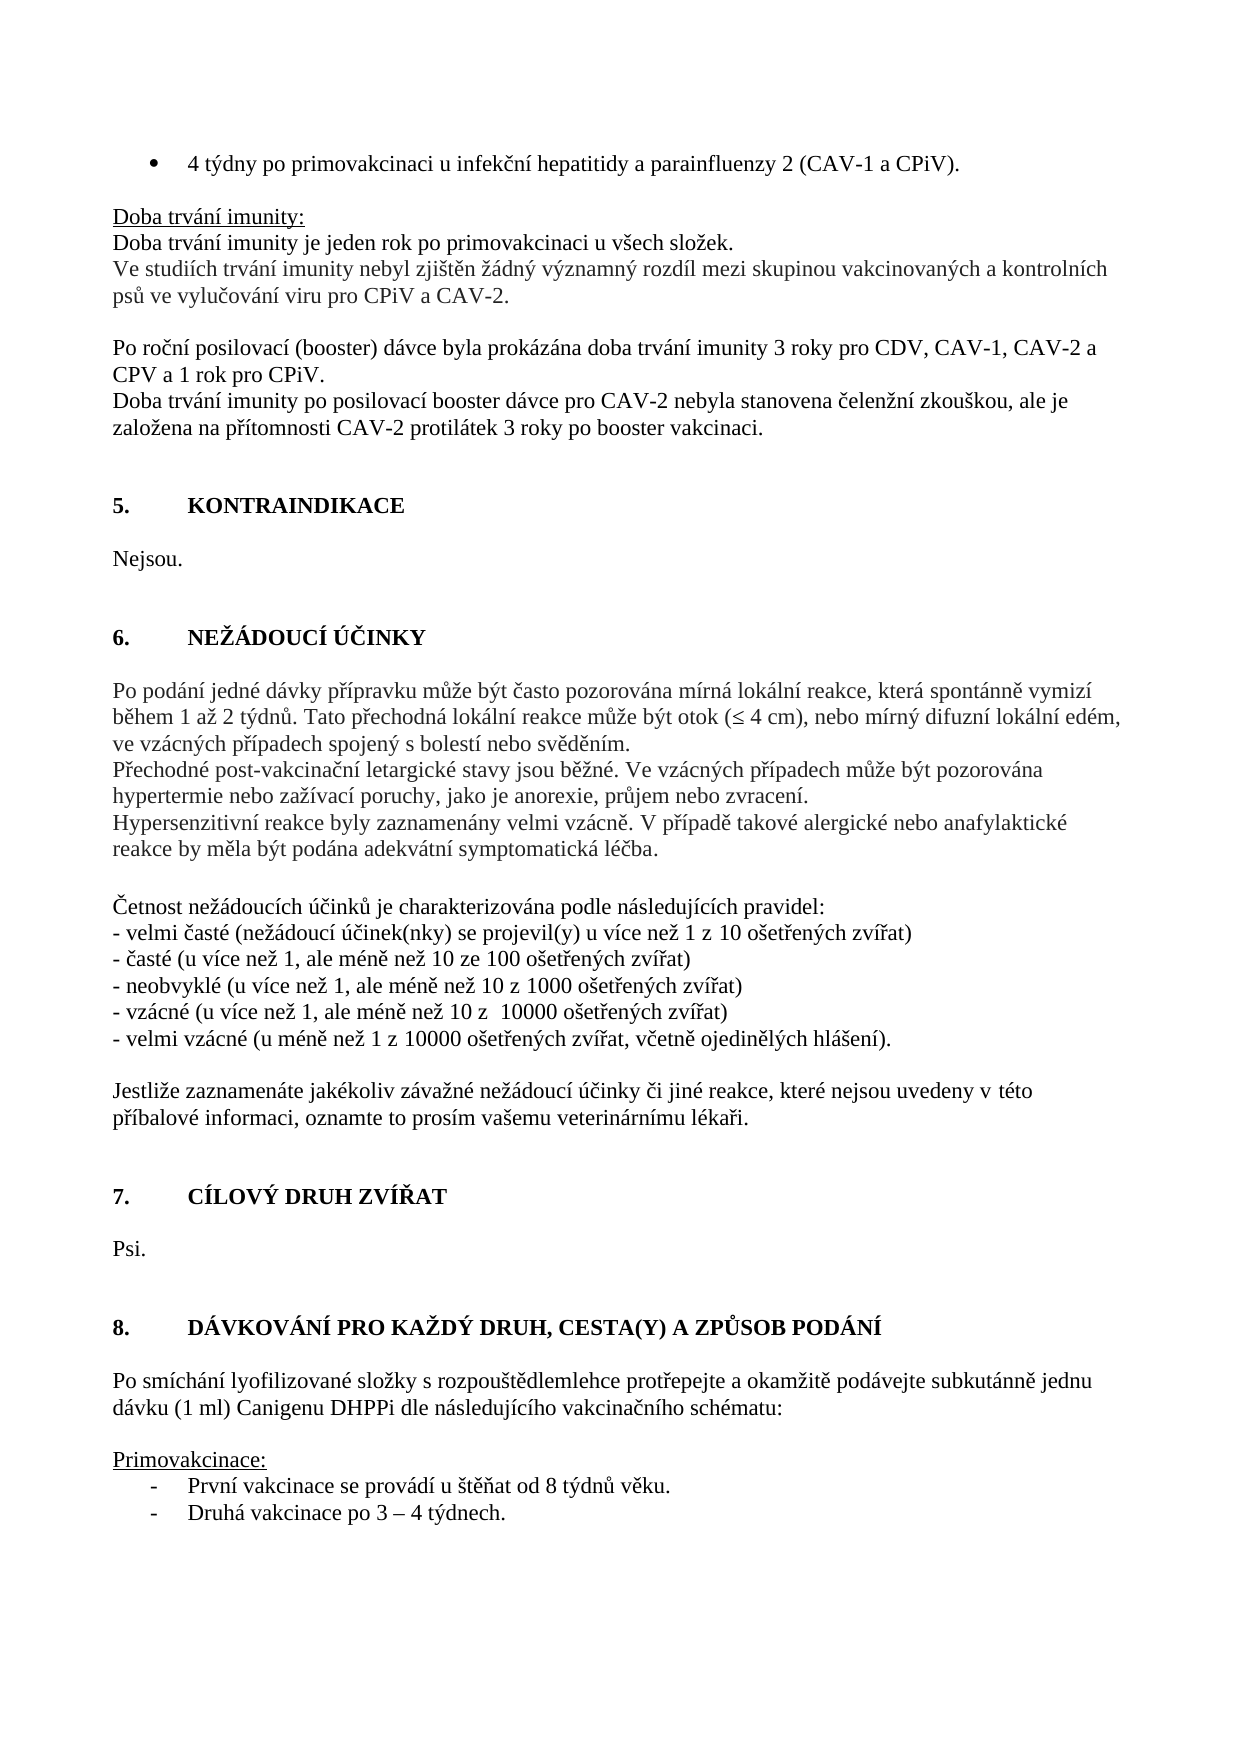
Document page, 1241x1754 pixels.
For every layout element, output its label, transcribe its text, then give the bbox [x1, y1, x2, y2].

list Druhá vakcinace po 3 – 4 týdnech. [150, 1499, 1128, 1525]
text Po roční posilovací (booster) dávce byla prokázána doba trvání imunity 3 roky pro CDV, CAV-1, CAV-2 a CPV a 1 rok pro CPiV. [112, 334, 1128, 387]
text - velmi vzácné (u méně než 1 z 10000 ošetřených zvířat, včetně ojedinělých hlášení). [112, 1024, 1128, 1051]
list První vakcinace se provádí u štěňat od 8 týdnů věku. [150, 1473, 1128, 1499]
text 7. CÍLOVÝ DRUH ZVÍŘAT [112, 1183, 1128, 1209]
text Po podání jedné dávky přípravku může být často pozorována mírná lokální reakce, která spontánně vymizí během 1 až 2 týdnů. Tato přechodná lokální reakce může být otok (≤ 4 cm), nebo mírný difuzní lokální edém, ve vzácných případech spojený s bolestí nebo svěděním. Přechodné post-vakcinační letargické stavy jsou běžné. Ve vzácných případech může být pozorována hypertermie nebo zažívací poruchy, jako je anorexie, průjem nebo zvracení. Hypersenzitivní reakce byly zaznamenány velmi vzácně. V případě takové alergické nebo anafylaktické reakce by měla být podána adekvátní symptomatická léčba. [112, 677, 1128, 862]
text Jestliže zaznamenáte jakékoliv závažné nežádoucí účinky či jiné reakce, které nejsou uvedeny v této [112, 1077, 1128, 1104]
text Po smíchání lyofilizované složky s rozpouštědlemlehce protřepejte a okamžitě podávejte subkutánně jednu dávku (1 ml) Canigenu DHPPi dle následujícího vakcinačního schématu: [112, 1367, 1128, 1420]
text Psi. [112, 1235, 1128, 1262]
text Ve studiích trvání imunity nebyl zjištěn žádný významný rozdíl mezi skupinou vakcinovaných a kontrolních psů ve vylučování viru pro CPiV a CAV-2. [112, 255, 1128, 308]
text 5. KONTRAINDIKACE [112, 493, 1128, 519]
text Doba trvání imunity: [112, 203, 1128, 229]
list 4 týdny po primovakcinaci u infekční hepatitidy a parainfluenzy 2 (CAV-1 a CPiV). [150, 150, 1128, 176]
text - velmi časté (nežádoucí účinek(nky) se projevil(y) u více než 1 z 10 ošetřených zvířat) [112, 919, 1128, 946]
text 8. DÁVKOVÁNÍ PRO KAŽDÝ DRUH, CESTA(Y) A ZPŮSOB PODÁNÍ [112, 1314, 1128, 1341]
text Nejsou. [112, 545, 1128, 572]
text Primovakcinace: [112, 1446, 1128, 1473]
text 6. NEŽÁDOUCÍ ÚČINKY [112, 624, 1128, 651]
text - vzácné (u více než 1, ale méně než 10 z 10000 ošetřených zvířat) [112, 998, 1128, 1024]
text Doba trvání imunity je jeden rok po primovakcinaci u všech složek. [112, 229, 1128, 255]
text příbalové informaci, oznamte to prosím vašemu veterinárnímu lékaři. [112, 1104, 1128, 1130]
text - neobvyklé (u více než 1, ale méně než 10 z 1000 ošetřených zvířat) [112, 972, 1128, 998]
text Doba trvání imunity po posilovací booster dávce pro CAV-2 nebyla stanovena čelenžní zkouškou, ale je založena na přítomnosti CAV-2 protilátek 3 roky po booster vakcinaci. [112, 387, 1128, 440]
text Četnost nežádoucích účinků je charakterizována podle následujících pravidel: [112, 893, 1128, 919]
text - časté (u více než 1, ale méně než 10 ze 100 ošetřených zvířat) [112, 946, 1128, 972]
